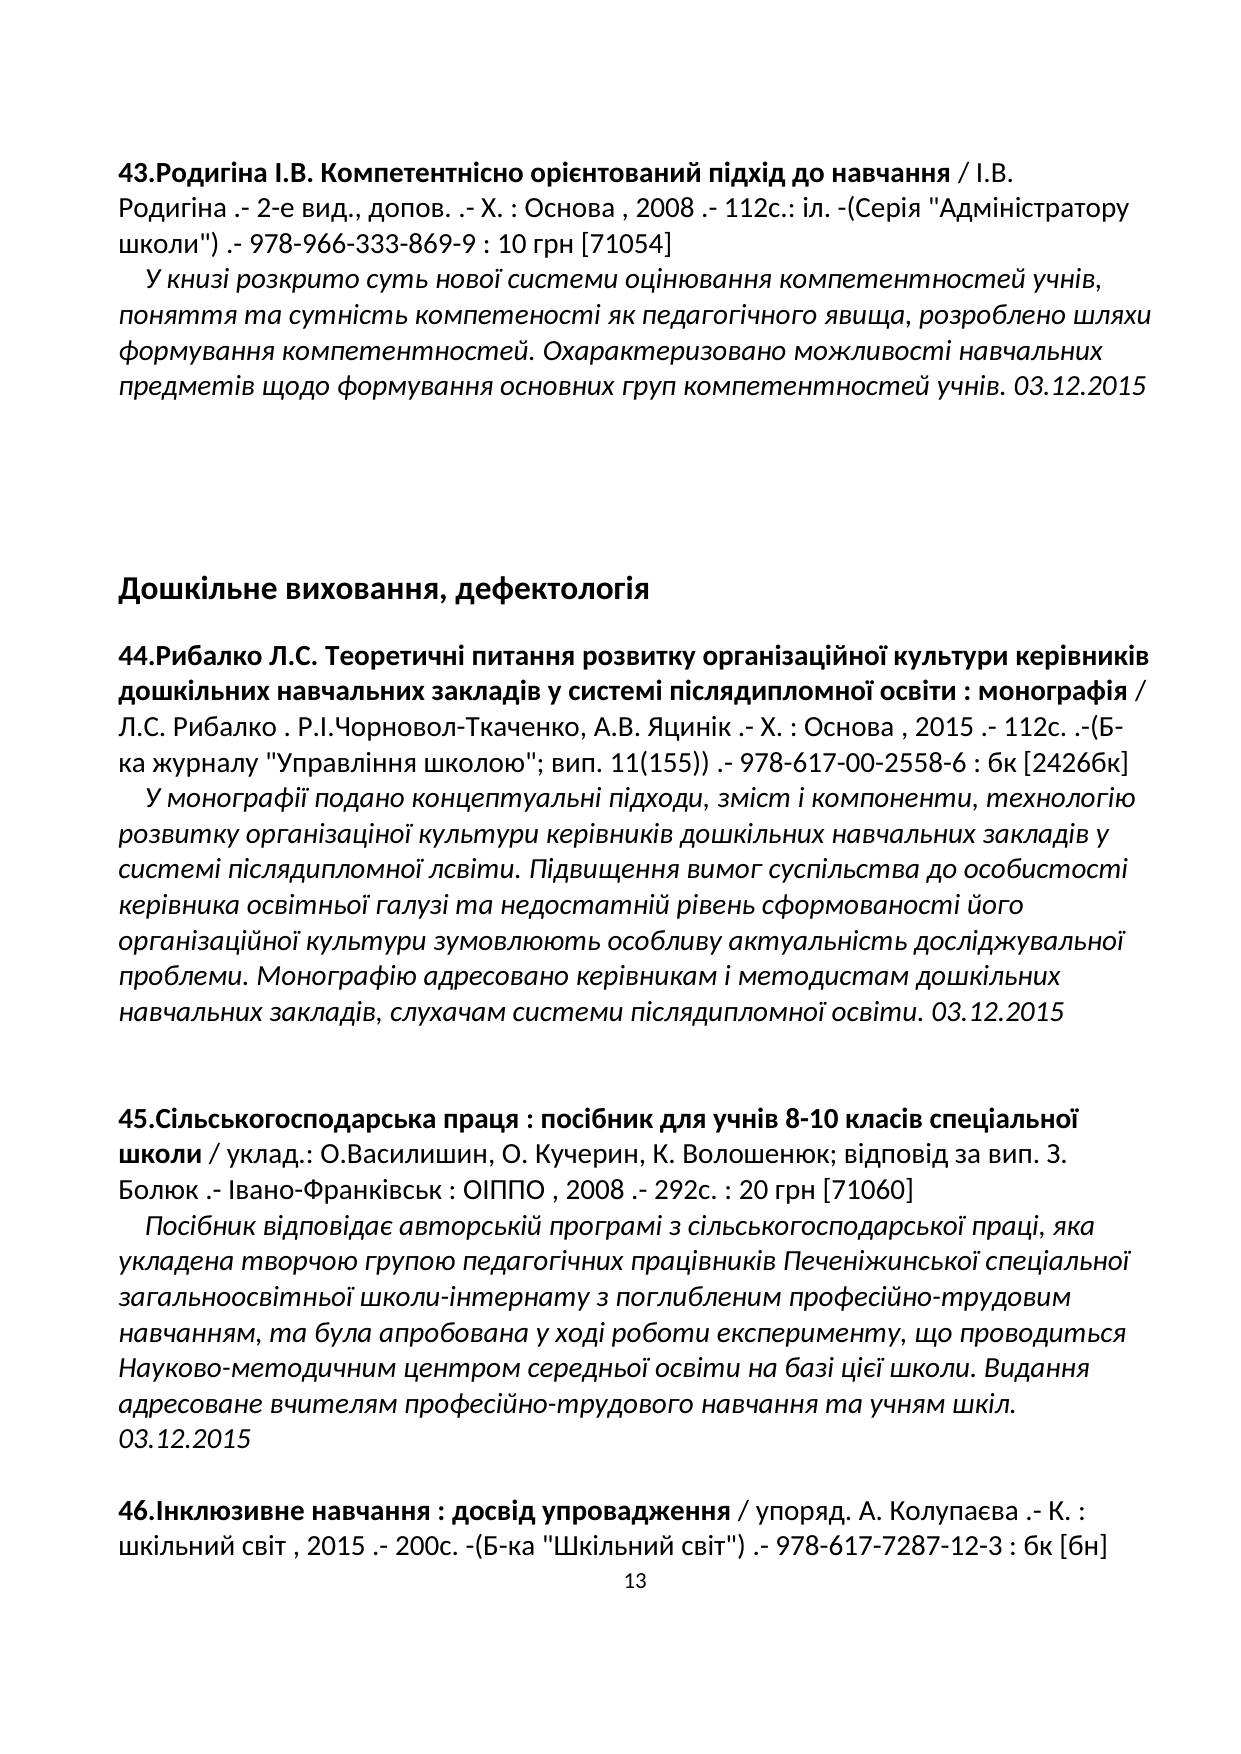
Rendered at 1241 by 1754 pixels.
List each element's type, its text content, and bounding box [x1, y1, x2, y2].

text Дошкільне виховання, дефектологія [118, 567, 1152, 608]
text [118, 637, 1152, 1563]
text 43.Родигіна І.В. Компетентнісно орієнтований підхід до навчання / І.В. Родигіна .- 2-е вид., допов. .- Х. : Основа , 2008 .- 112с.: іл. -(Серія "Адміністратору школи") .- 978-966-333-869-9 : 10 грн [71054] У книзі розкрито суть нової системи оцінювання компетентностей учнів, поняття та сутність компетеності як педагогічного явища, розроблено шляхи формування компетентностей. Охарактеризовано можливості навчальних предметів щодо формування основних груп компетентностей учнів. 03.12.2015 [118, 118, 1152, 403]
